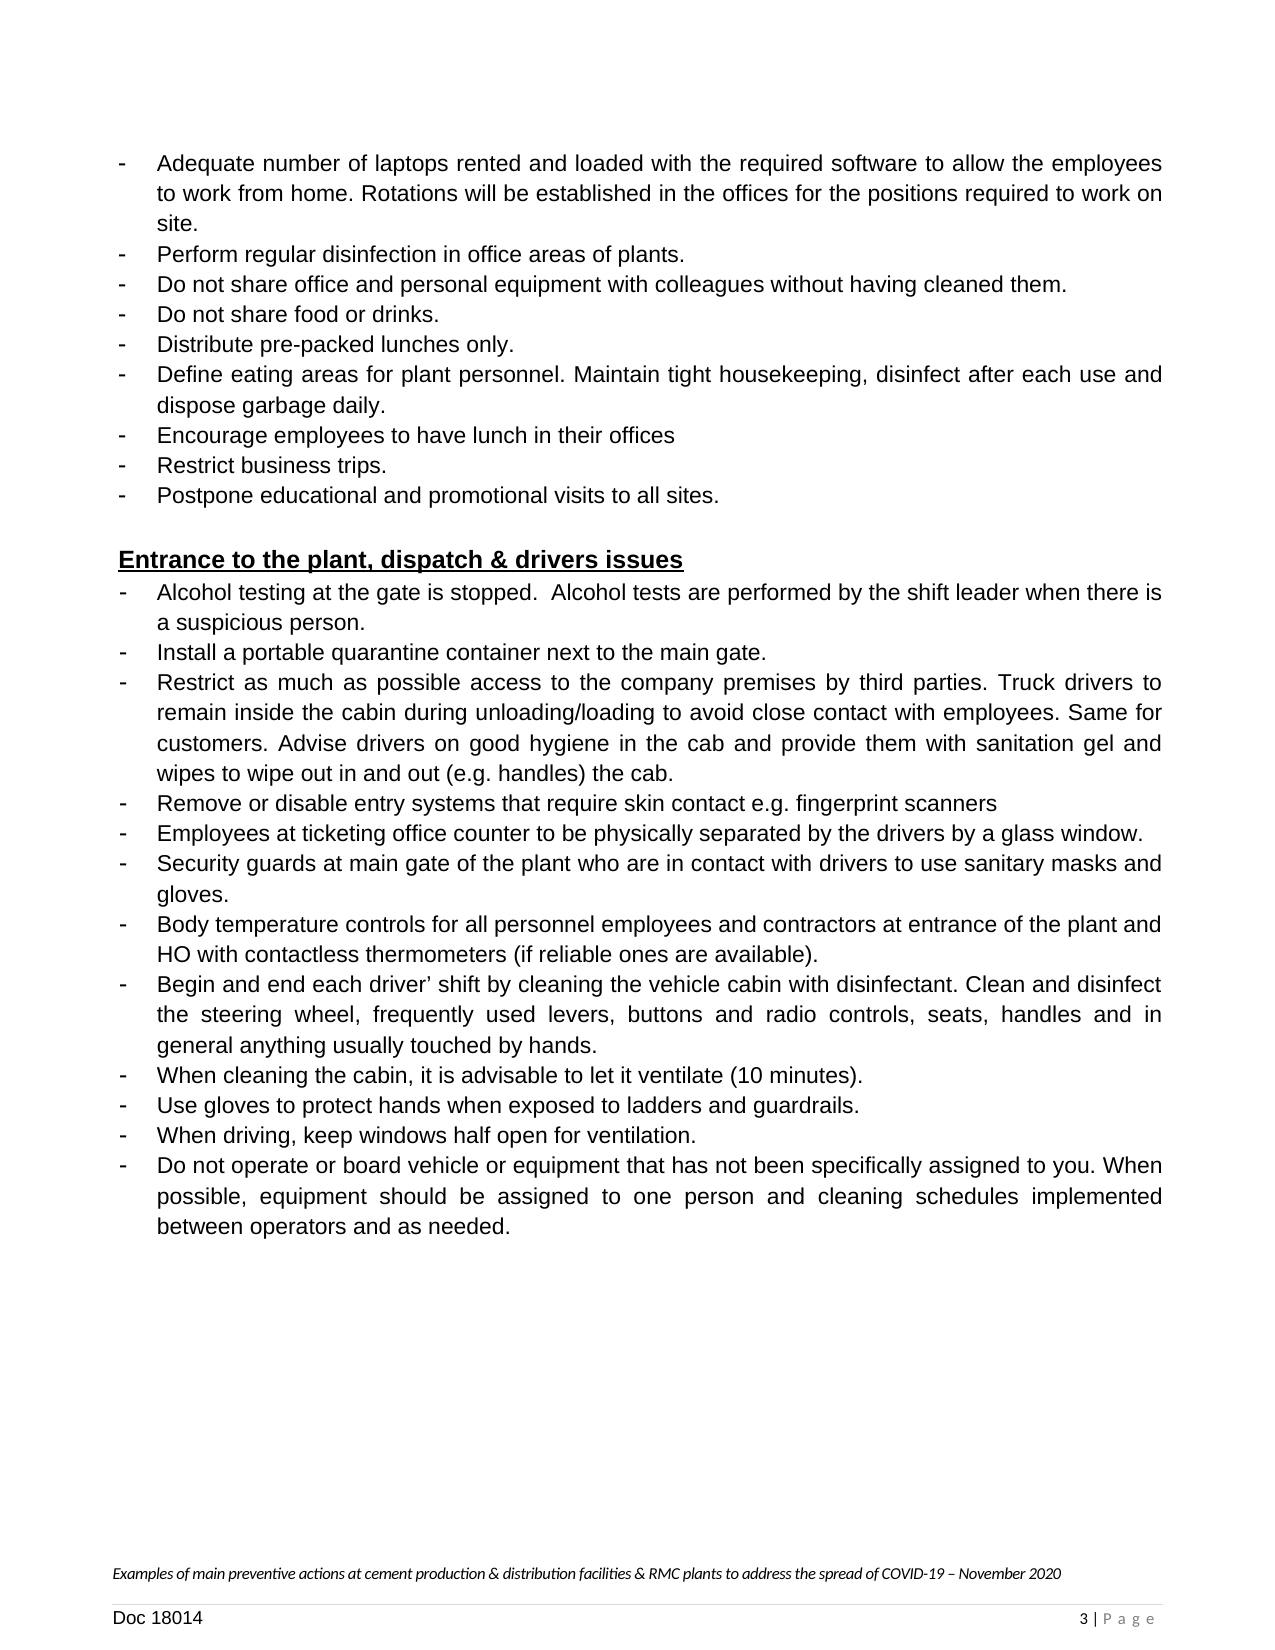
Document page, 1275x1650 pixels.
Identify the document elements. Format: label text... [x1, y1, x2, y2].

list Restrict business trips. [118, 452, 1163, 478]
text Entrance to the plant, dispatch & drivers issues [118, 546, 1163, 574]
list Do not share office and personal equipment with colleagues without having cleaned them. [118, 271, 1163, 297]
list Do not share food or drinks. [118, 301, 1163, 327]
list Perform regular disinfection in office areas of plants. [118, 241, 1163, 267]
list Do not operate or board vehicle or equipment that has not been specifically assigned to you. When possible, equipment should be assigned to one person and cleaning schedules implemented between operators and as needed. [119, 1152, 1163, 1239]
list When driving, keep windows half open for ventilation. [119, 1122, 1163, 1149]
list Postpone educational and promotional visits to all sites. [118, 482, 1163, 509]
list When cleaning the cabin, it is advisable to let it ventilate (10 minutes). [119, 1062, 1163, 1088]
list Install a portable quarantine container next to the main gate. [119, 639, 1163, 665]
list Restrict as much as possible access to the company premises by third parties. Truck drivers to remain inside the cabin during unloading/loading to avoid close contact with employees. Same for customers. Advise drivers on good hygiene in the cab and provide them with sanitation gel and wipes to wipe out in and out (e.g. handles) the cab. [119, 669, 1163, 786]
list Body temperature controls for all personnel employees and contractors at entrance of the plant and HO with contactless thermometers (if reliable ones are available). [119, 911, 1163, 967]
list Distribute pre-packed lunches only. [118, 331, 1163, 358]
list Define eating areas for plant personnel. Maintain tight housekeeping, disinfect after each use and dispose garbage daily. [118, 361, 1163, 418]
list Alcohol testing at the gate is stopped. Alcohol tests are performed by the shift leader when there is a suspicious person. [119, 578, 1163, 635]
list Remove or disable entry systems that require skin contact e.g. fingerprint scanners [119, 790, 1163, 816]
list Begin and end each driver’ shift by cleaning the vehicle cabin with disinfectant. Clean and disinfect the steering wheel, frequently used levers, buttons and radio controls, seats, handles and in general anything usually touched by hands. [119, 971, 1163, 1058]
list Security guards at main gate of the plant who are in contact with drivers to use sanitary masks and gloves. [119, 850, 1163, 907]
list Use gloves to protect hands when exposed to ladders and guardrails. [119, 1092, 1163, 1118]
list Encourage employees to have lunch in their offices [118, 422, 1163, 448]
list Adequate number of laptops rented and loaded with the required software to allow the employees to work from home. Rotations will be established in the offices for the positions required to work on site. [118, 150, 1163, 237]
list Employees at ticketing office counter to be physically separated by the drivers by a glass window. [119, 820, 1163, 847]
